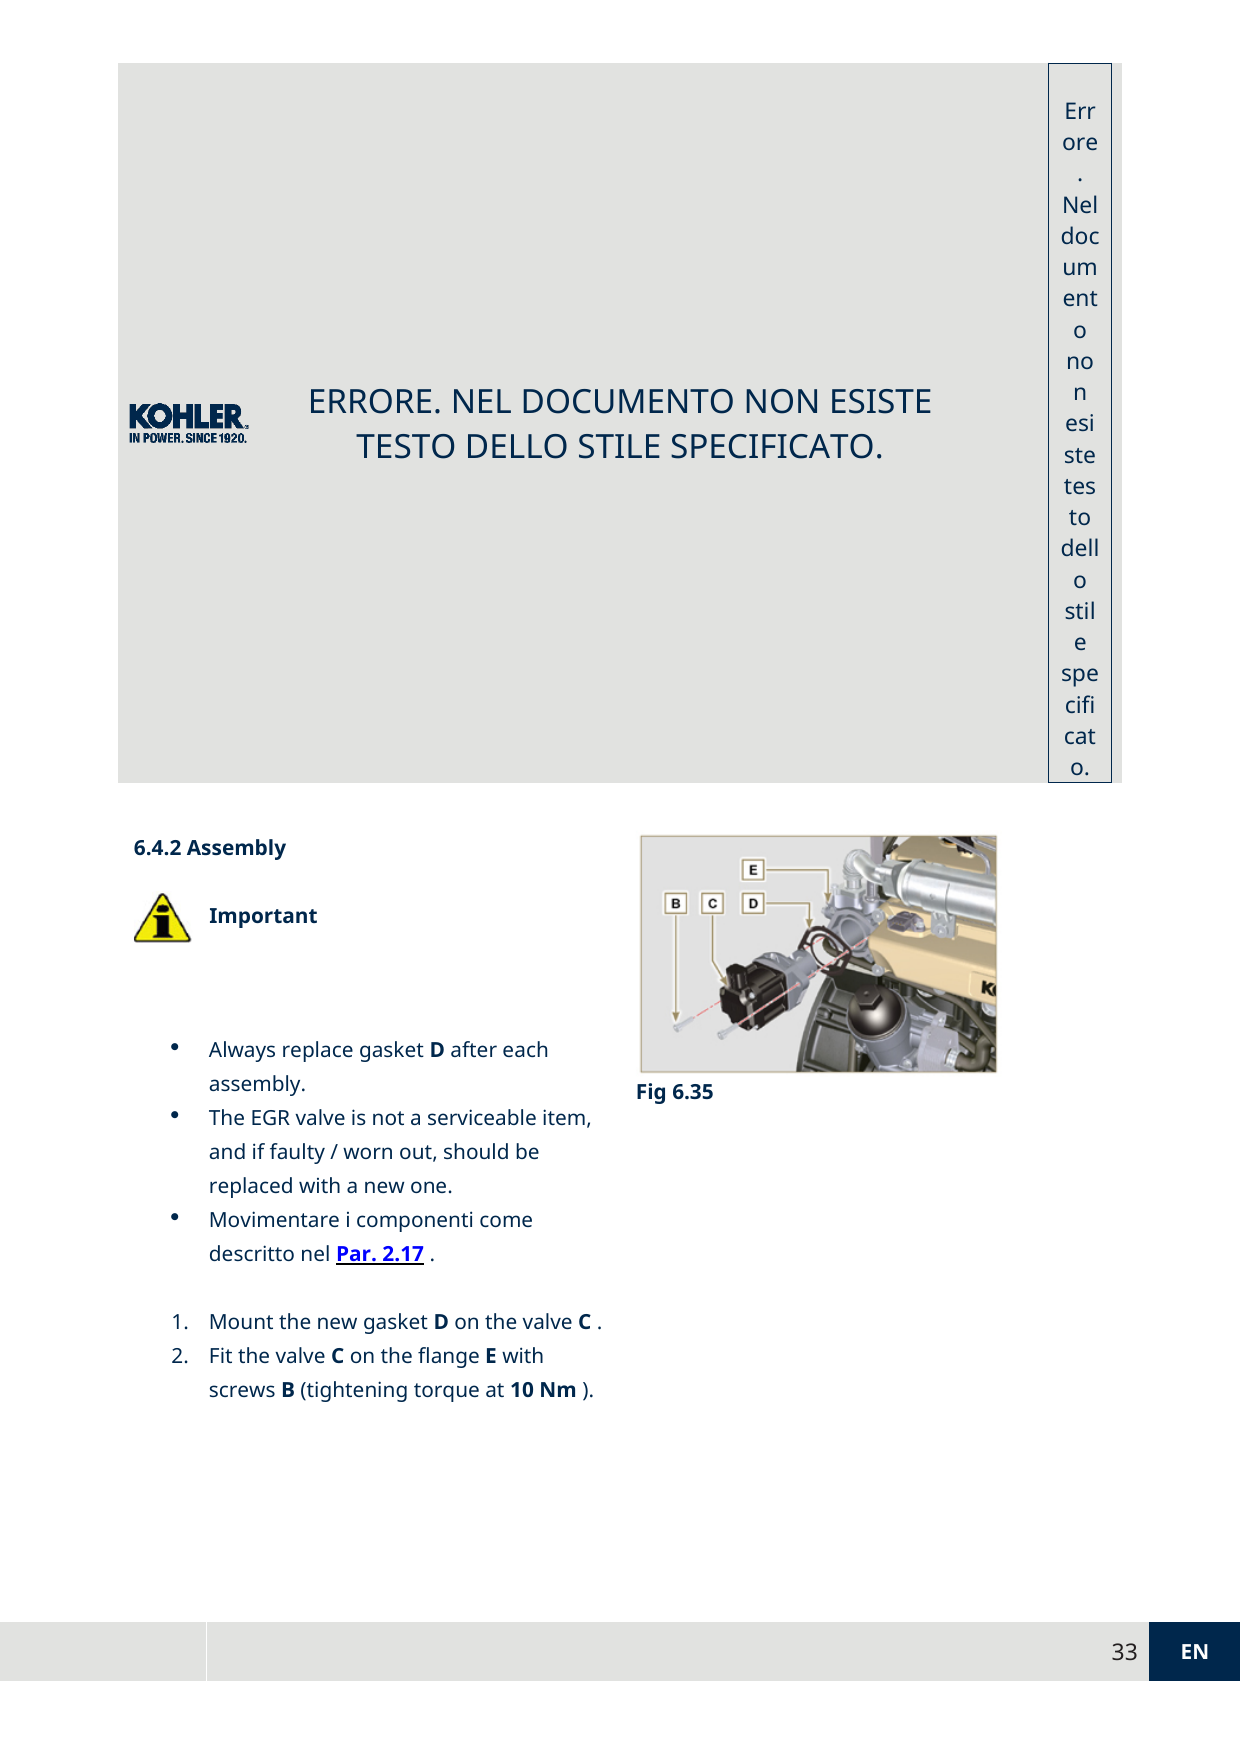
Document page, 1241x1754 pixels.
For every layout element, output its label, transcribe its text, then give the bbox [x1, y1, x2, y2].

picture [129, 403, 249, 443]
table_cell 6.4.2 Assembly Important Always replace gasket D after each assembly. The EGR valve is not a serviceable item, and if faulty / worn out, should be replaced with a new one. Movimentare i componenti come descritto nel Par. 2.17 . Mount the new gasket D on the valve C . Fit the valve C on the flange E with screws B (tightening torque at 10 Nm ). [118, 815, 620, 1422]
picture [133, 891, 193, 943]
picture [635, 830, 1002, 1078]
table_cell Fig 6.35 [620, 815, 1122, 1422]
